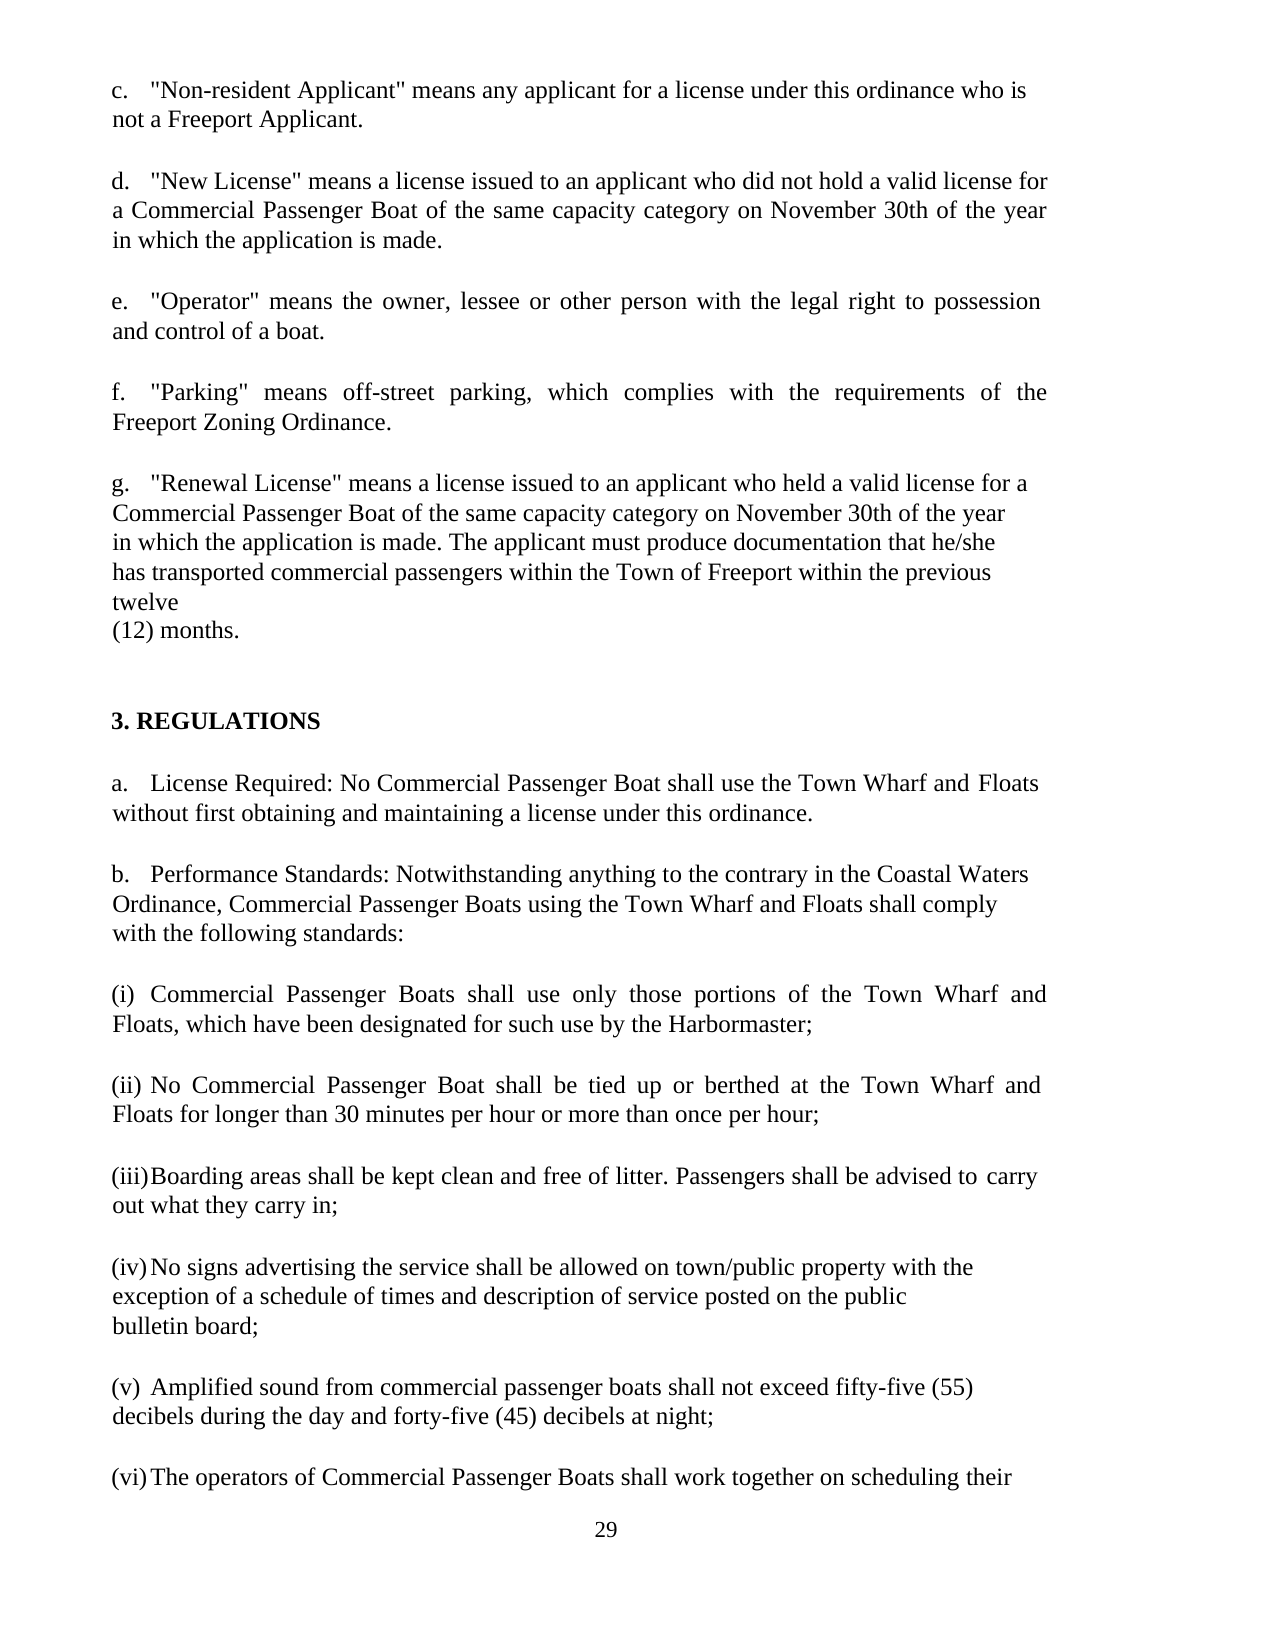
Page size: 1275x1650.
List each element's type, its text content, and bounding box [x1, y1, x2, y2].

list Boarding areas shall be kept clean and free of litter. Passengers shall be advised to carry out what they carry in; [111, 1161, 1038, 1219]
list "Renewal License" means a license issued to an applicant who held a valid license for a Commercial Passenger Boat of the same capacity category on November 30th of the year in which the application is made. The applicant must produce documentation that he/she has transported commercial passengers within the Town of Freeport within the previous twelve [111, 468, 1031, 615]
list "New License" means a license issued to an applicant who did not hold a valid license for a Commercial Passenger Boat of the same capacity category on November 30th of the year in which the application is made. [111, 166, 1048, 254]
list License Required: No Commercial Passenger Boat shall use the Town Wharf and Floats without first obtaining and maintaining a license under this ordinance. [111, 768, 1039, 827]
list "Parking" means off-street parking, which complies with the requirements of the Freeport Zoning Ordinance. [111, 377, 1048, 436]
list Commercial Passenger Boats shall use only those portions of the Town Wharf and Floats, which have been designated for such use by the Harbormaster; [111, 979, 1048, 1037]
list Performance Standards: Notwithstanding anything to the contrary in the Coastal Waters Ordinance, Commercial Passenger Boats using the Town Wharf and Floats shall comply with the following standards: [111, 859, 1048, 947]
list No Commercial Passenger Boat shall be tied up or berthed at the Town Wharf and Floats for longer than 30 minutes per hour or more than once per hour; [111, 1070, 1042, 1128]
list Amplified sound from commercial passenger boats shall not exceed fifty-five (55) decibels during the day and forty-five (45) decibels at night; [111, 1372, 974, 1430]
subtitle REGULATIONS [111, 706, 1258, 735]
list "Operator" means the owner, lessee or other person with the legal right to possession and control of a boat. [111, 286, 1042, 344]
list "Non-resident Applicant" means any applicant for a license under this ordinance who is not a Freeport Applicant. [111, 75, 1027, 133]
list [111, 1462, 1012, 1491]
list No signs advertising the service shall be allowed on town/public property with the exception of a schedule of times and description of service posted on the public bulletin board; [111, 1252, 989, 1339]
text (12) months. [112, 616, 1258, 644]
